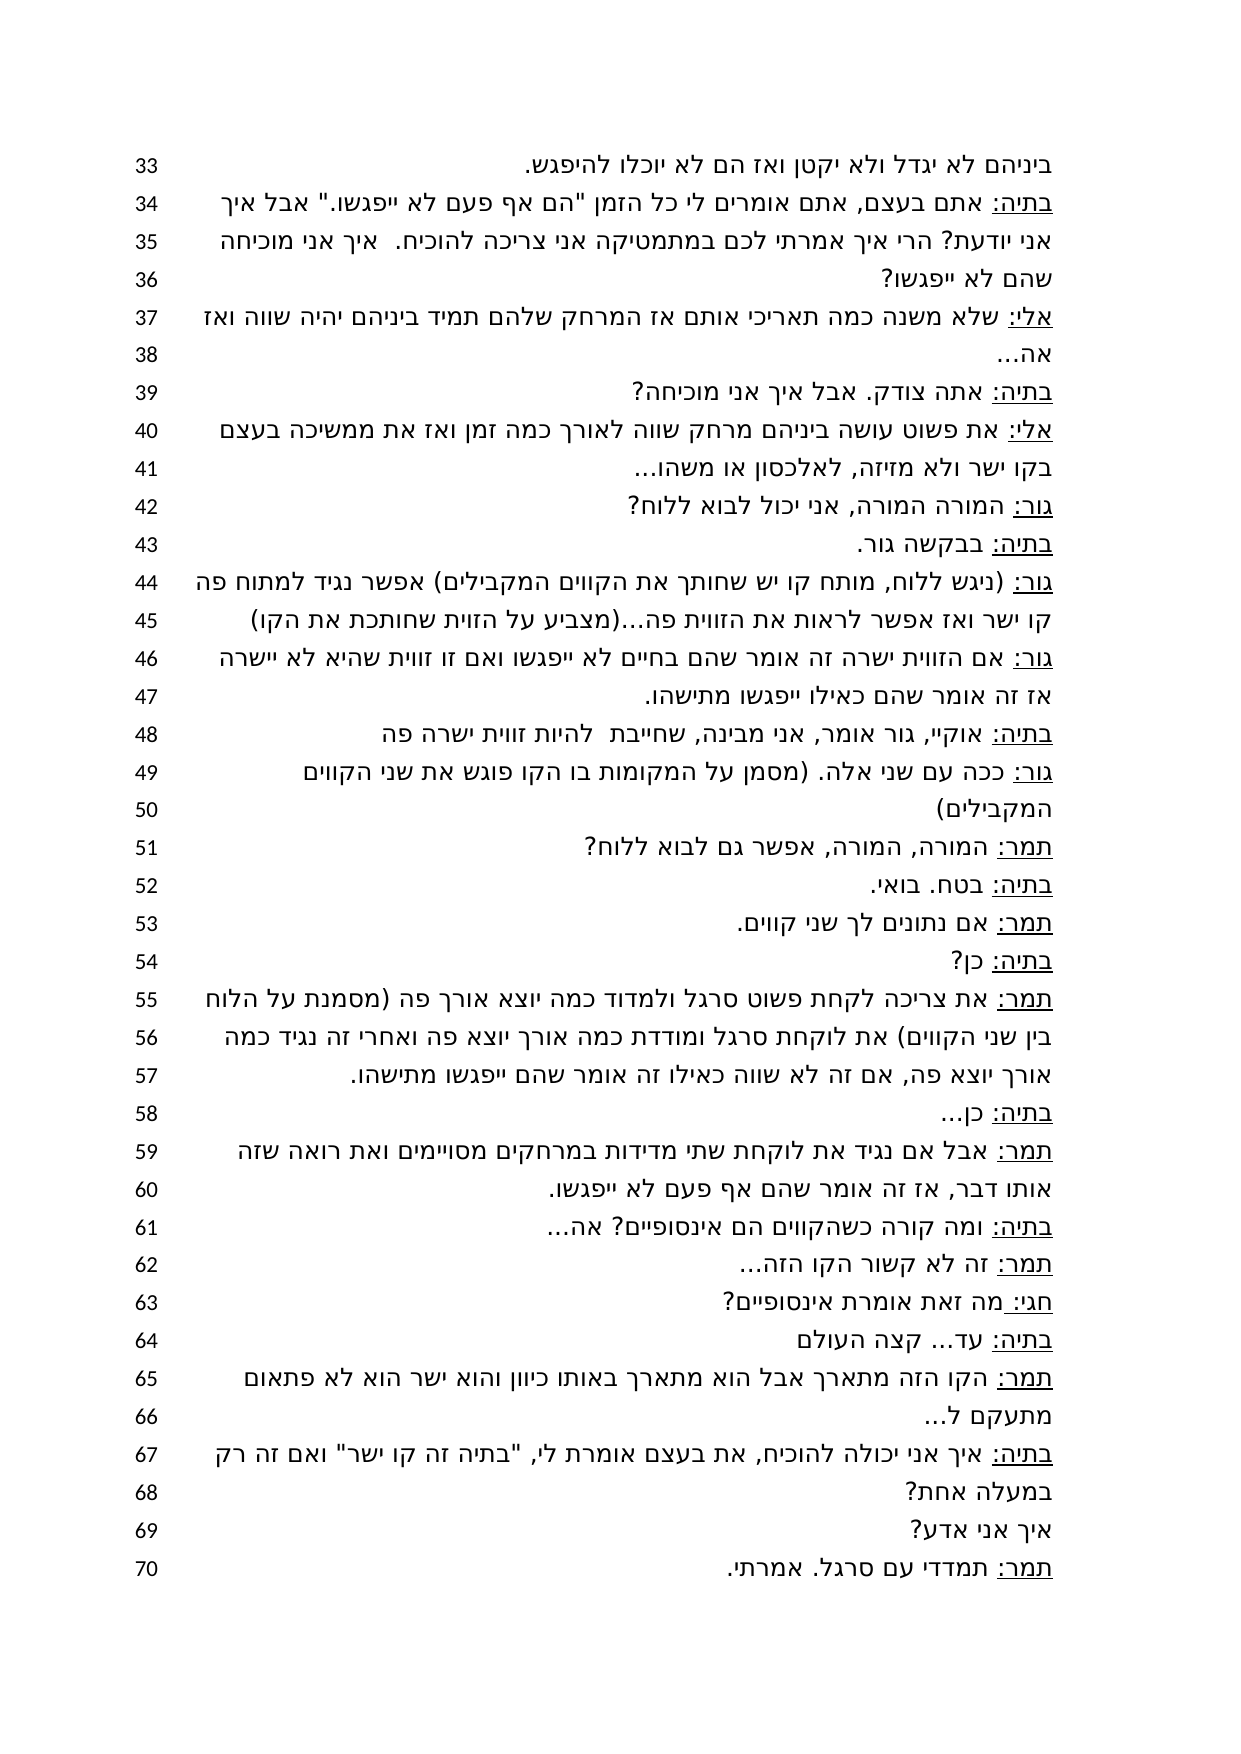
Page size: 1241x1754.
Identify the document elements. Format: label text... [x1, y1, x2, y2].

text תמר: הקו הזה מתארך אבל הוא מתארך באותו כיוון והוא ישר הוא לא פתאום מתעקם ל... [187, 1363, 1053, 1430]
text בתיה: אוקיי, גור אומר, אני מבינה, שחייבת להיות זווית ישרה פה [187, 719, 1053, 748]
text בתיה: כן? [187, 946, 1053, 975]
text בתיה: אתה צודק. אבל איך אני מוכיחה? [187, 377, 1053, 407]
text תמר: המורה, המורה, אפשר גם לבוא ללוח? [187, 832, 1053, 862]
text ביניהם לא יגדל ולא יקטן ואז הם לא יוכלו להיפגש. [187, 150, 1053, 179]
text תמר: זה לא קשור הקו הזה... [187, 1249, 1053, 1279]
text איך אני אדע? [187, 1515, 1053, 1544]
text בתיה: אתם בעצם, אתם אומרים לי כל הזמן "הם אף פעם לא ייפגשו." אבל איך אני יודעת? הרי איך אמרתי לכם במתמטיקה אני צריכה להוכיח. איך אני מוכיחה שהם לא ייפגשו? [187, 188, 1053, 293]
text בתיה: כן... [187, 1098, 1053, 1127]
text גור: אם הזווית ישרה זה אומר שהם בחיים לא ייפגשו ואם זו זווית שהיא לא יישרה אז זה אומר שהם כאילו ייפגשו מתישהו. [187, 643, 1053, 710]
text אלי: את פשוט עושה ביניהם מרחק שווה לאורך כמה זמן ואז את ממשיכה בעצם בקו ישר ולא מזיזה, לאלכסון או משהו... [187, 415, 1053, 482]
text בתיה: בטח. בואי. [187, 870, 1053, 899]
text תמר: את צריכה לקחת פשוט סרגל ולמדוד כמה יוצא אורך פה (מסמנת על הלוח בין שני הקווים) את לוקחת סרגל ומודדת כמה אורך יוצא פה ואחרי זה נגיד כמה אורך יוצא פה, אם זה לא שווה כאילו זה אומר שהם ייפגשו מתישהו. [187, 984, 1053, 1089]
text בתיה: ומה קורה כשהקווים הם אינסופיים? אה... [187, 1212, 1053, 1241]
text בתיה: בבקשה גור. [187, 529, 1053, 558]
text גור: (ניגש ללוח, מותח קו יש שחותך את הקווים המקבילים) אפשר נגיד למתוח פה קו ישר ואז אפשר לראות את הזווית פה...(מצביע על הזוית שחותכת את הקו) [187, 567, 1053, 634]
text בתיה: עד... קצה העולם [187, 1325, 1053, 1354]
text תמר: תמדדי עם סרגל. אמרתי. [187, 1553, 1053, 1582]
text חגי: מה זאת אומרת אינסופיים? [187, 1287, 1053, 1317]
text תמר: אם נתונים לך שני קווים. [187, 908, 1053, 937]
text אלי: שלא משנה כמה תאריכי אותם אז המרחק שלהם תמיד ביניהם יהיה שווה ואז אה... [187, 302, 1053, 369]
text גור: ככה עם שני אלה. (מסמן על המקומות בו הקו פוגש את שני הקווים המקבילים) [187, 757, 1053, 824]
text תמר: אבל אם נגיד את לוקחת שתי מדידות במרחקים מסויימים ואת רואה שזה אותו דבר, אז זה אומר שהם אף פעם לא ייפגשו. [187, 1136, 1053, 1203]
text בתיה: איך אני יכולה להוכיח, את בעצם אומרת לי, "בתיה זה קו ישר" ואם זה רק במעלה אחת? [187, 1439, 1053, 1506]
text גור: המורה המורה, אני יכול לבוא ללוח? [187, 491, 1053, 520]
